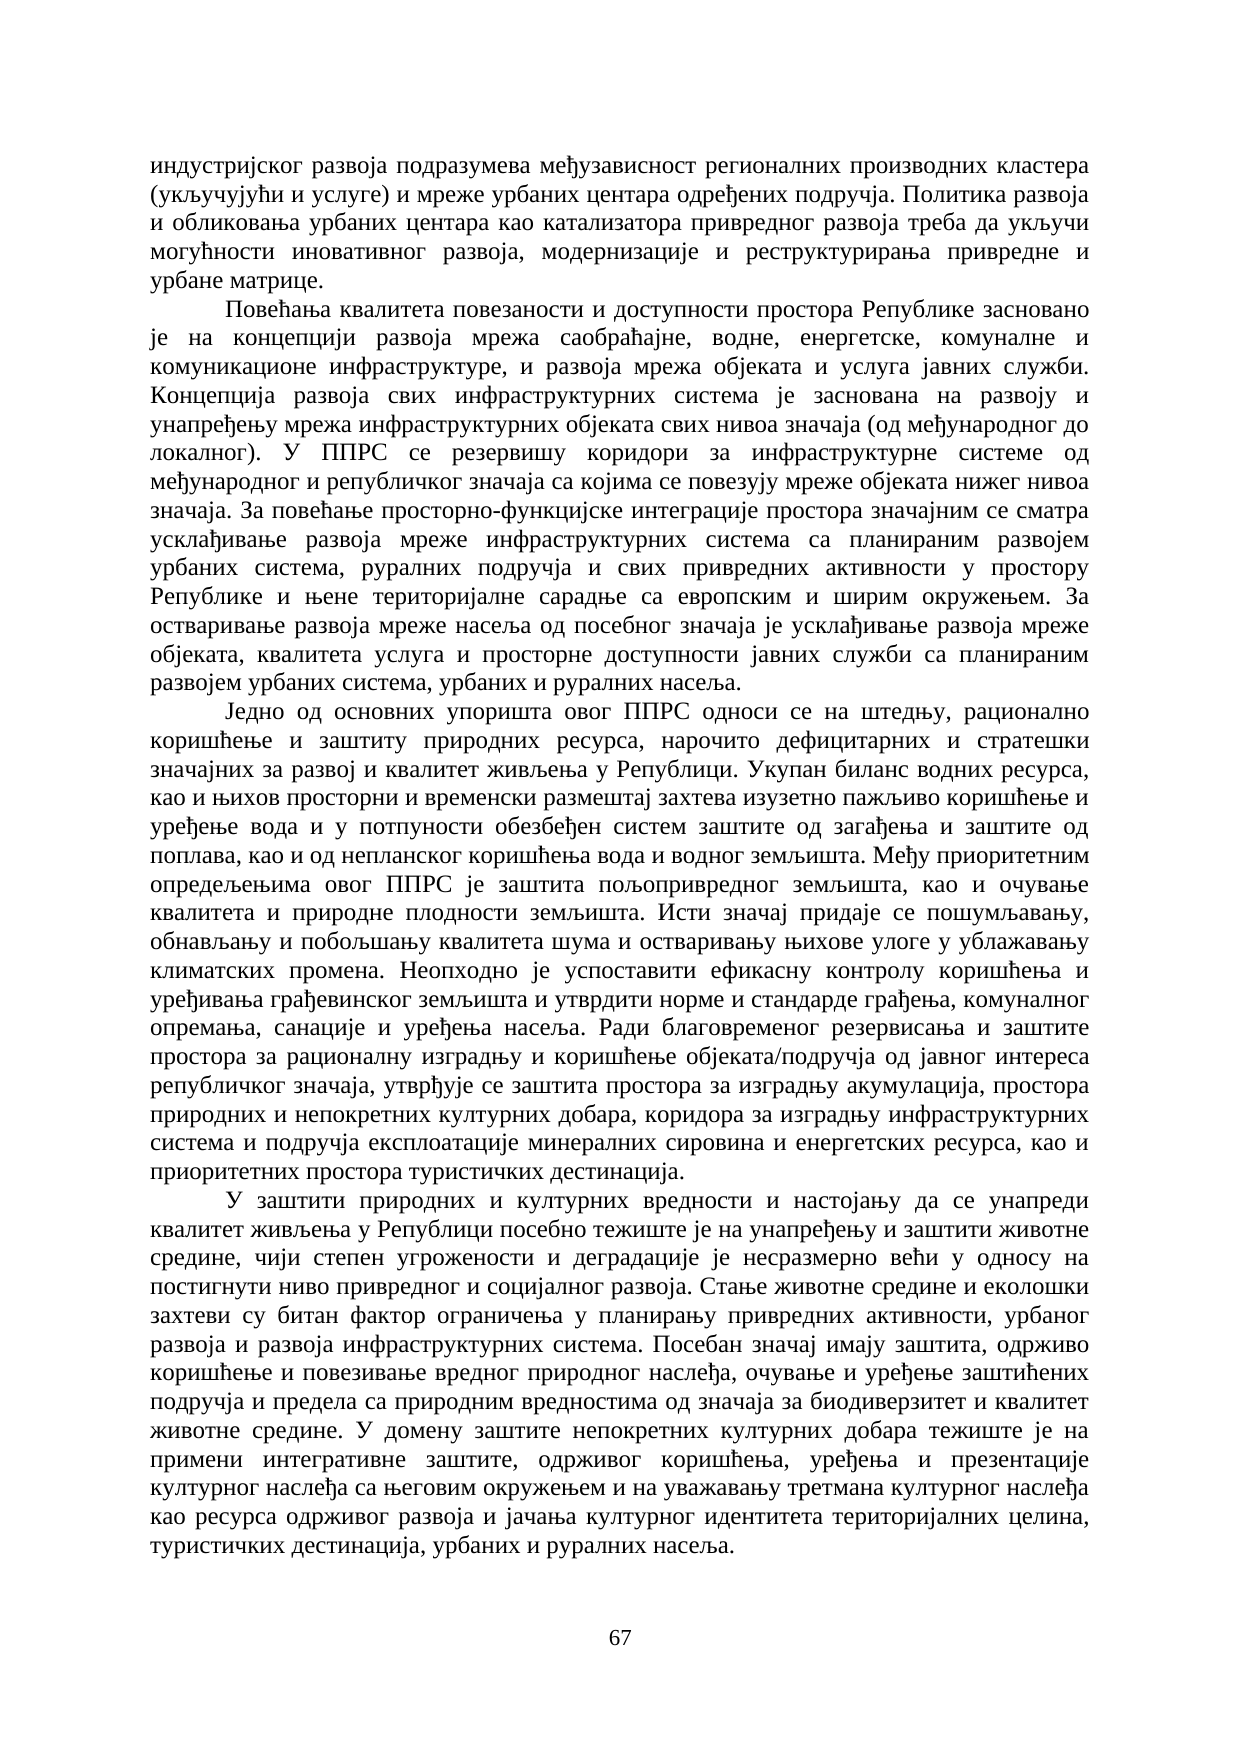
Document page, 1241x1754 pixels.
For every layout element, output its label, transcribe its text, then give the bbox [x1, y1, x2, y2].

text Једно од основних упоришта овог ППРС односи се на штедњу, рационално коришћење и заштиту природних ресурса, нарочито дефицитарних и стратешки значајних за развој и квалитет живљења у Републици. Укупан биланс водних ресурса, као и њихов просторни и временски размештај захтева изузетно пажљиво коришћење и уређење вода и у потпуности обезбеђен систем заштите од загађења и заштите од поплава, као и од непланског коришћења вода и водног земљишта. Међу приоритетним опредељењима овог ППРС је заштита пољопривредног земљишта, као и очување квалитета и природне плодности земљишта. Исти значај придаје се пошумљавању, обнављању и побољшању квалитета шума и остваривању њихове улоге у ублажавању климатских промена. Неопходно је успоставити ефикасну контролу коришћења и уређивања грађевинског земљишта и утврдити норме и стандарде грађења, комуналног опремања, санације и уређења насеља. Ради благовременог резервисања и заштите простора за рационалну изградњу и коришћење објеката/подручја од јавног интереса републичког значаја, утврђује се заштита простора за изградњу акумулација, простора природних и непокретних културних добара, коридора за изградњу инфраструктурних система и подручја експлоатације минералних сировина и енергетских ресурса, као и приоритетних простора туристичких дестинација. [150, 696, 1090, 1185]
text Повећања квалитета повезаности и доступности простора Републике засновано је на концепцији развоја мрежа саобраћајне, водне, енергетске, комуналне и комуникационе инфраструктуре, и развоја мрежа објеката и услуга јавних служби. Концепција развоја свих инфраструктурних система је заснована на развоју и унапређењу мрежа инфраструктурних објеката свих нивоа значаја (од међународног до локалног). У ППРС се резервишу коридори за инфраструктурне системе од међународног и републичког значаја са којима се повезују мреже објеката нижег нивоа значаја. За повећање просторно-функцијске интеграције простора значајним се сматра усклађивање развоја мреже инфраструктурних система са планираним развојем урбаних система, руралних подручја и свих привредних активности у простору Републике и њене територијалне сарадње са европским и ширим окружењем. За остваривање развоја мреже насеља од посебног значаја је усклађивање развоја мреже објеката, квалитета услуга и просторне доступности јавних служби са планираним развојем урбаних система, урбаних и руралних насеља. [150, 294, 1090, 696]
text У заштити природних и културних вредности и настојању да се унапреди квалитет живљења у Републици посебно тежиште је на унапређењу и заштити животне средине, чији степен угрожености и деградације је несразмерно већи у односу на постигнути ниво привредног и социјалног развоја. Стање животне средине и еколошки захтеви су битан фактор ограничења у планирању привредних активности, урбаног развоја и развоја инфраструктурних система. Посебан значај имају заштита, одрживо коришћење и повезивање вредног природног наслеђа, очување и уређење заштићених подручја и предела са природним вредностима од значаја за биодиверзитет и квалитет животне средине. У домену заштите непокретних културних добара тежиште је на примени интегративне заштите, одрживог коришћења, уређења и презентације културног наслеђа са његовим окружењем и на уважавању третмана културног наслеђа као ресурса одрживог развоја и јачања културног идентитета територијалних целина, туристичких дестинација, урбаних и руралних насеља. [150, 1185, 1090, 1559]
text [150, 150, 1090, 294]
